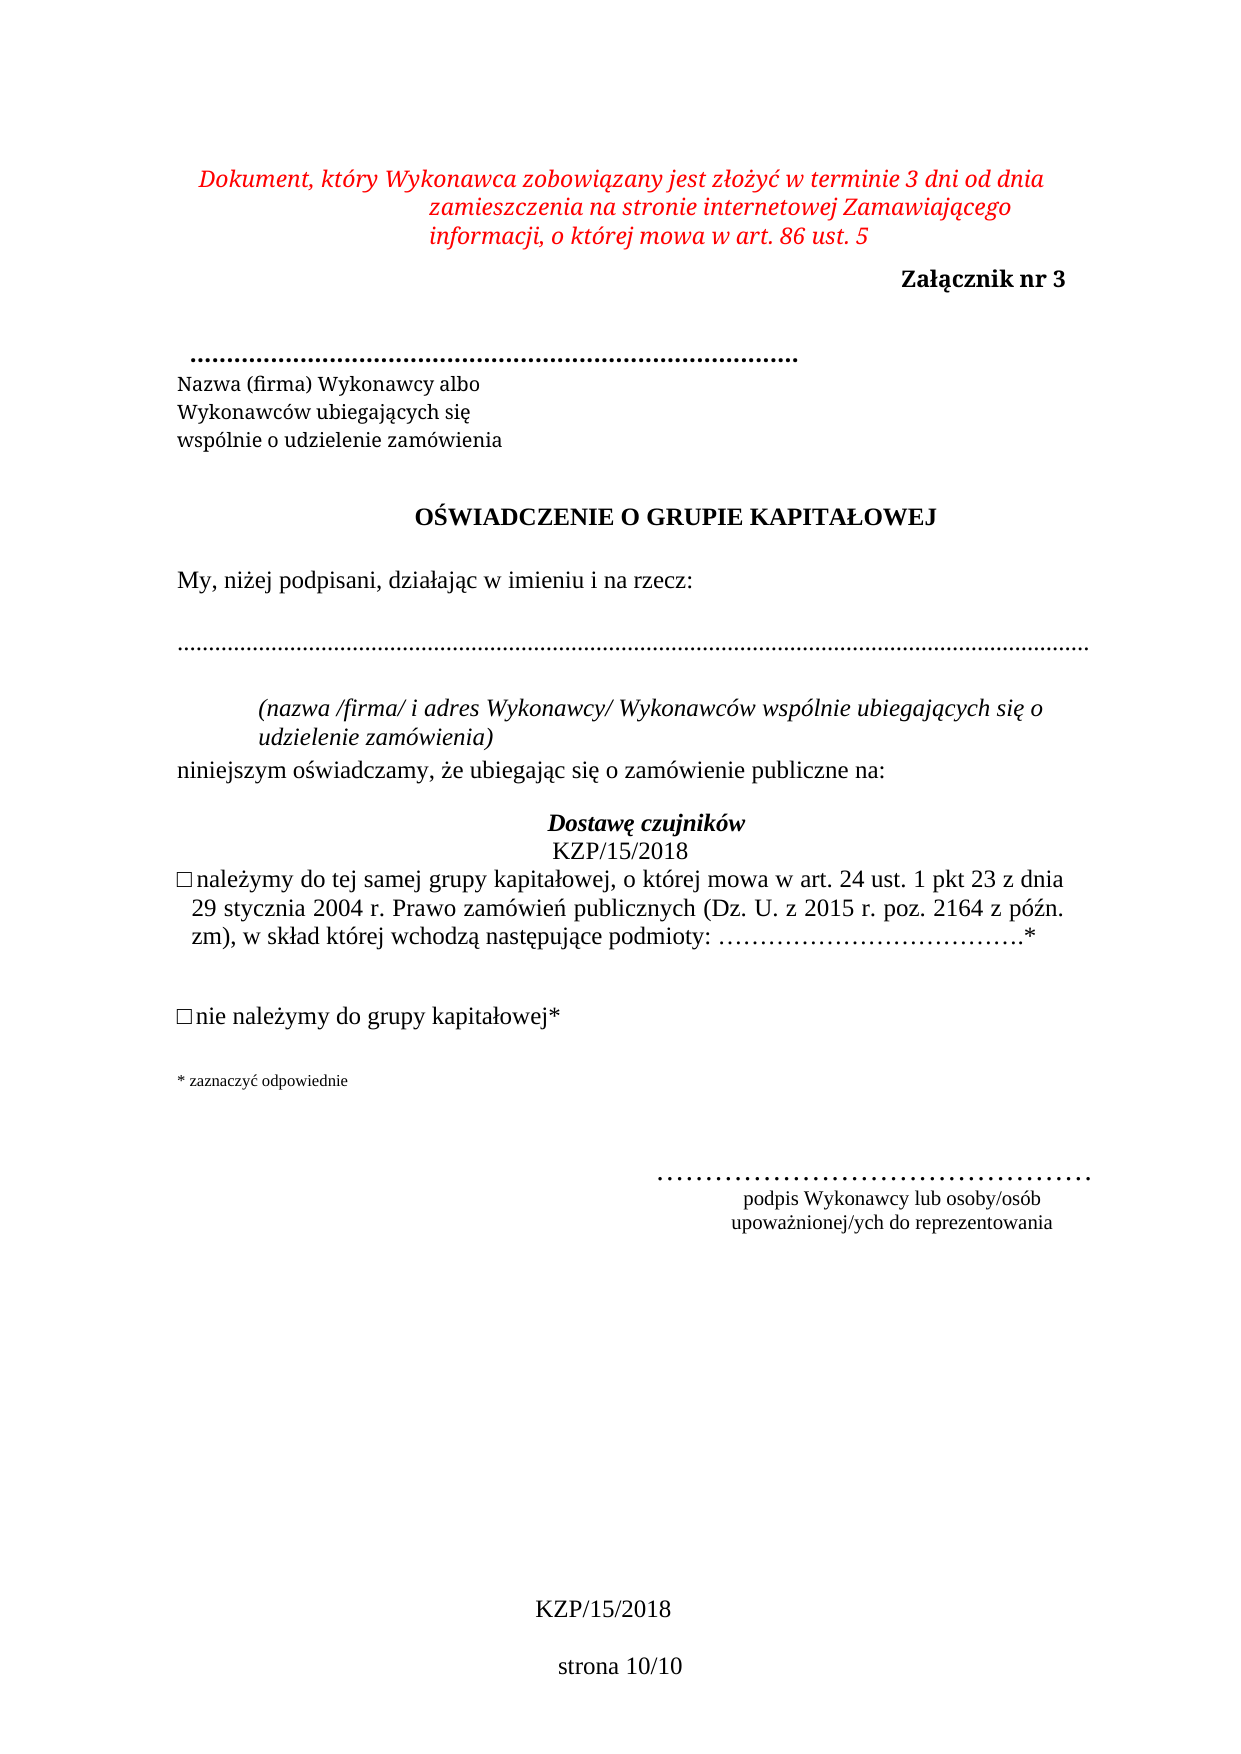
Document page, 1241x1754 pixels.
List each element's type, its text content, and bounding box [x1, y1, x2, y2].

text ................................................................................... [189, 336, 1093, 370]
text podpis Wykonawcy lub osoby/osób upoważnionej/ych do reprezentowania [691, 1186, 1093, 1234]
text niniejszym oświadczamy, że ubiegając się o zamówienie publiczne na: [177, 755, 1093, 783]
list należymy do tej samej grupy kapitałowej, o której mowa w art. 24 ust. 1 pkt 23 z dnia 29 stycznia 2004 r. Prawo zamówień publicznych (Dz. U. z 2015 r. poz. 2164 z późn. zm), w skład której wchodzą następujące podmioty: ……………………………….* [177, 865, 1066, 950]
text Dostawę czujników [200, 808, 1093, 836]
text Nazwa (firma) Wykonawcy albo Wykonawców ubiegających się wspólnie o udzielenie zamówienia [177, 370, 526, 453]
text ……………………………………… [148, 1153, 1093, 1186]
text * zaznaczyć odpowiednie [177, 1071, 1093, 1090]
text KZP/15/2018 [148, 836, 1093, 865]
text (nazwa /firma/ i adres Wykonawcy/ Wykonawców wspólnie ubiegających się o udzielenie zamówienia) [258, 693, 1093, 751]
text My, niżej podpisani, działając w imieniu i na rzecz: [177, 565, 1093, 593]
text OŚWIADCZENIE O GRUPIE KAPITAŁOWEJ [414, 502, 1093, 531]
list nie należymy do grupy kapitałowej* [177, 1001, 1093, 1030]
text .................................................................................................................................................. [177, 627, 1093, 656]
text Załącznik nr 3 [148, 263, 1066, 295]
text Dokument, który Wykonawca zobowiązany jest złożyć w terminie 3 dni od dnia zamieszczenia na stronie internetowej Zamawiającego informacji, o której mowa w art. 86 ust. 5 [198, 165, 1045, 251]
